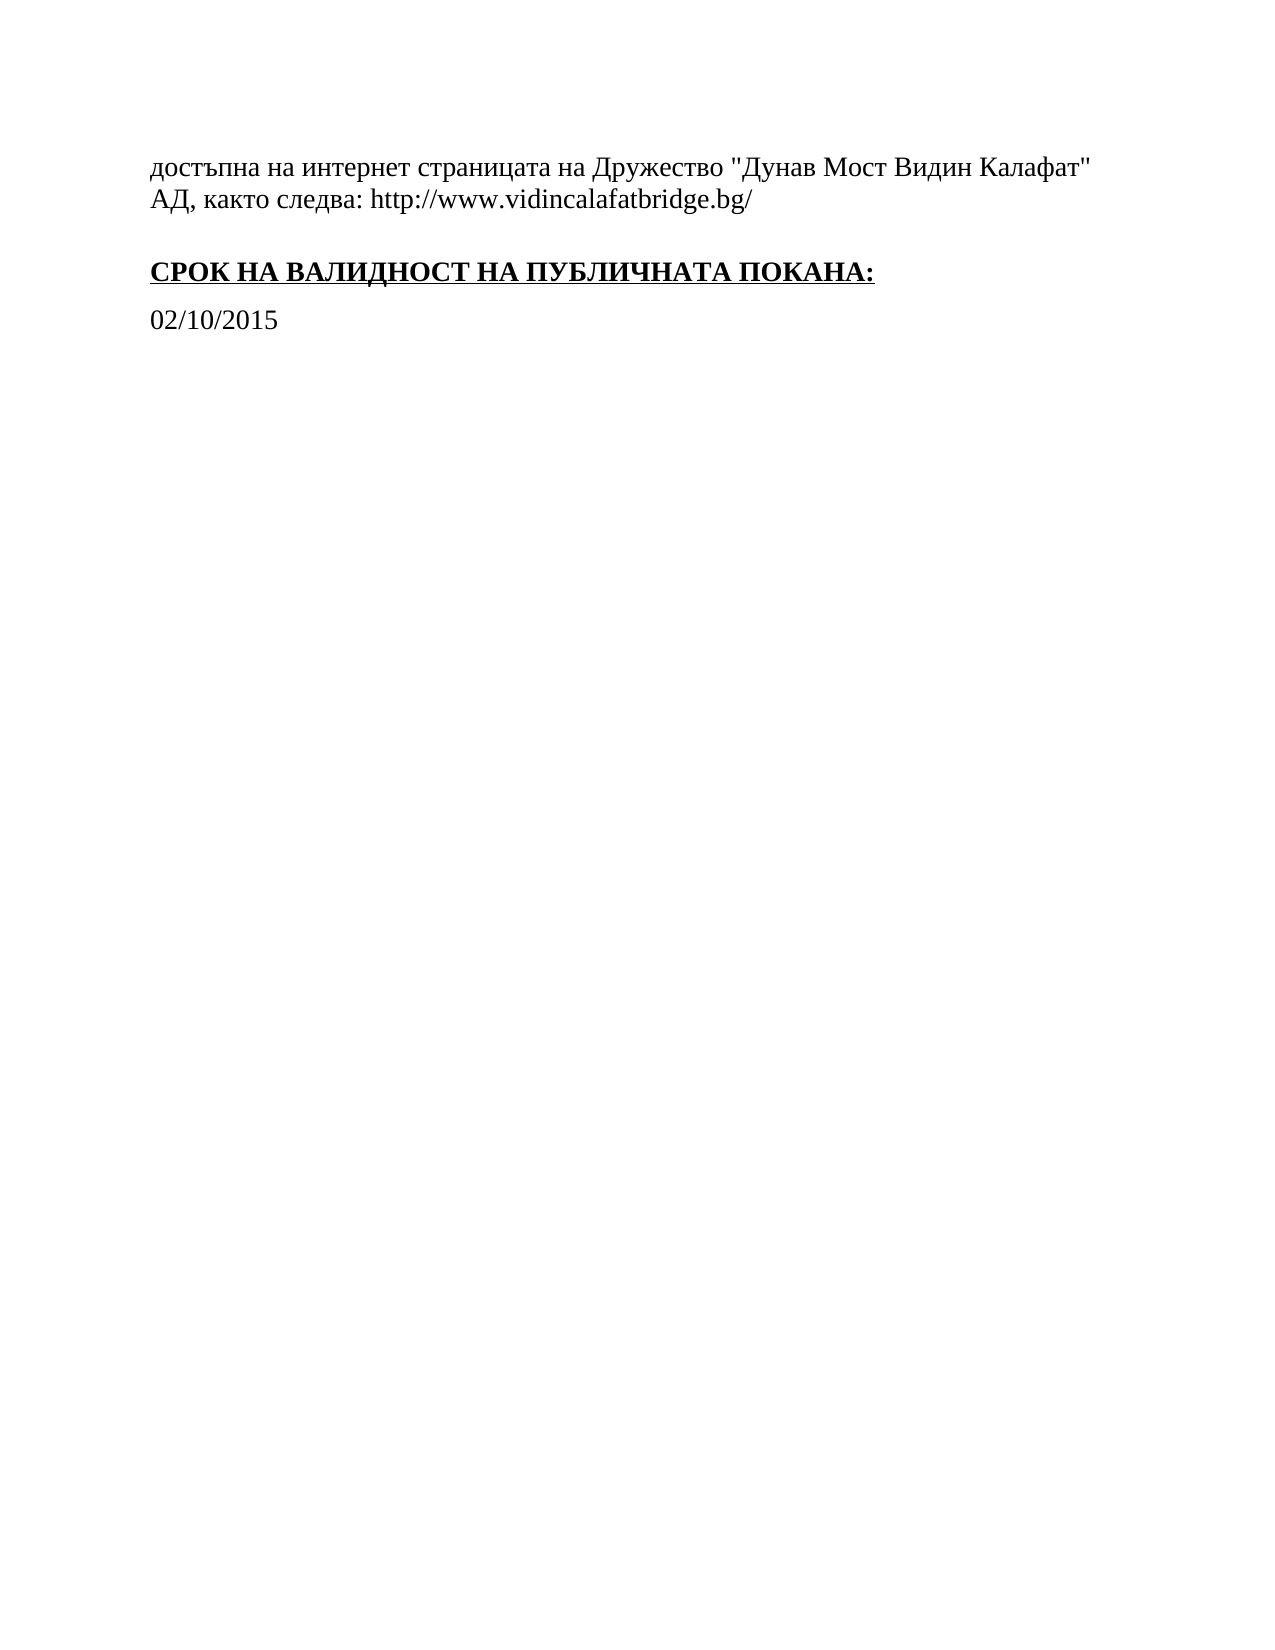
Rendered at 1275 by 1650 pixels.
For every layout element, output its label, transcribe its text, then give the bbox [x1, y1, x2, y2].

text СРОК НА ВАЛИДНОСТ НА ПУБЛИЧНАТА ПОКАНА: [150, 247, 1125, 287]
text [150, 150, 1125, 215]
text 02/10/2015 [150, 303, 1125, 335]
